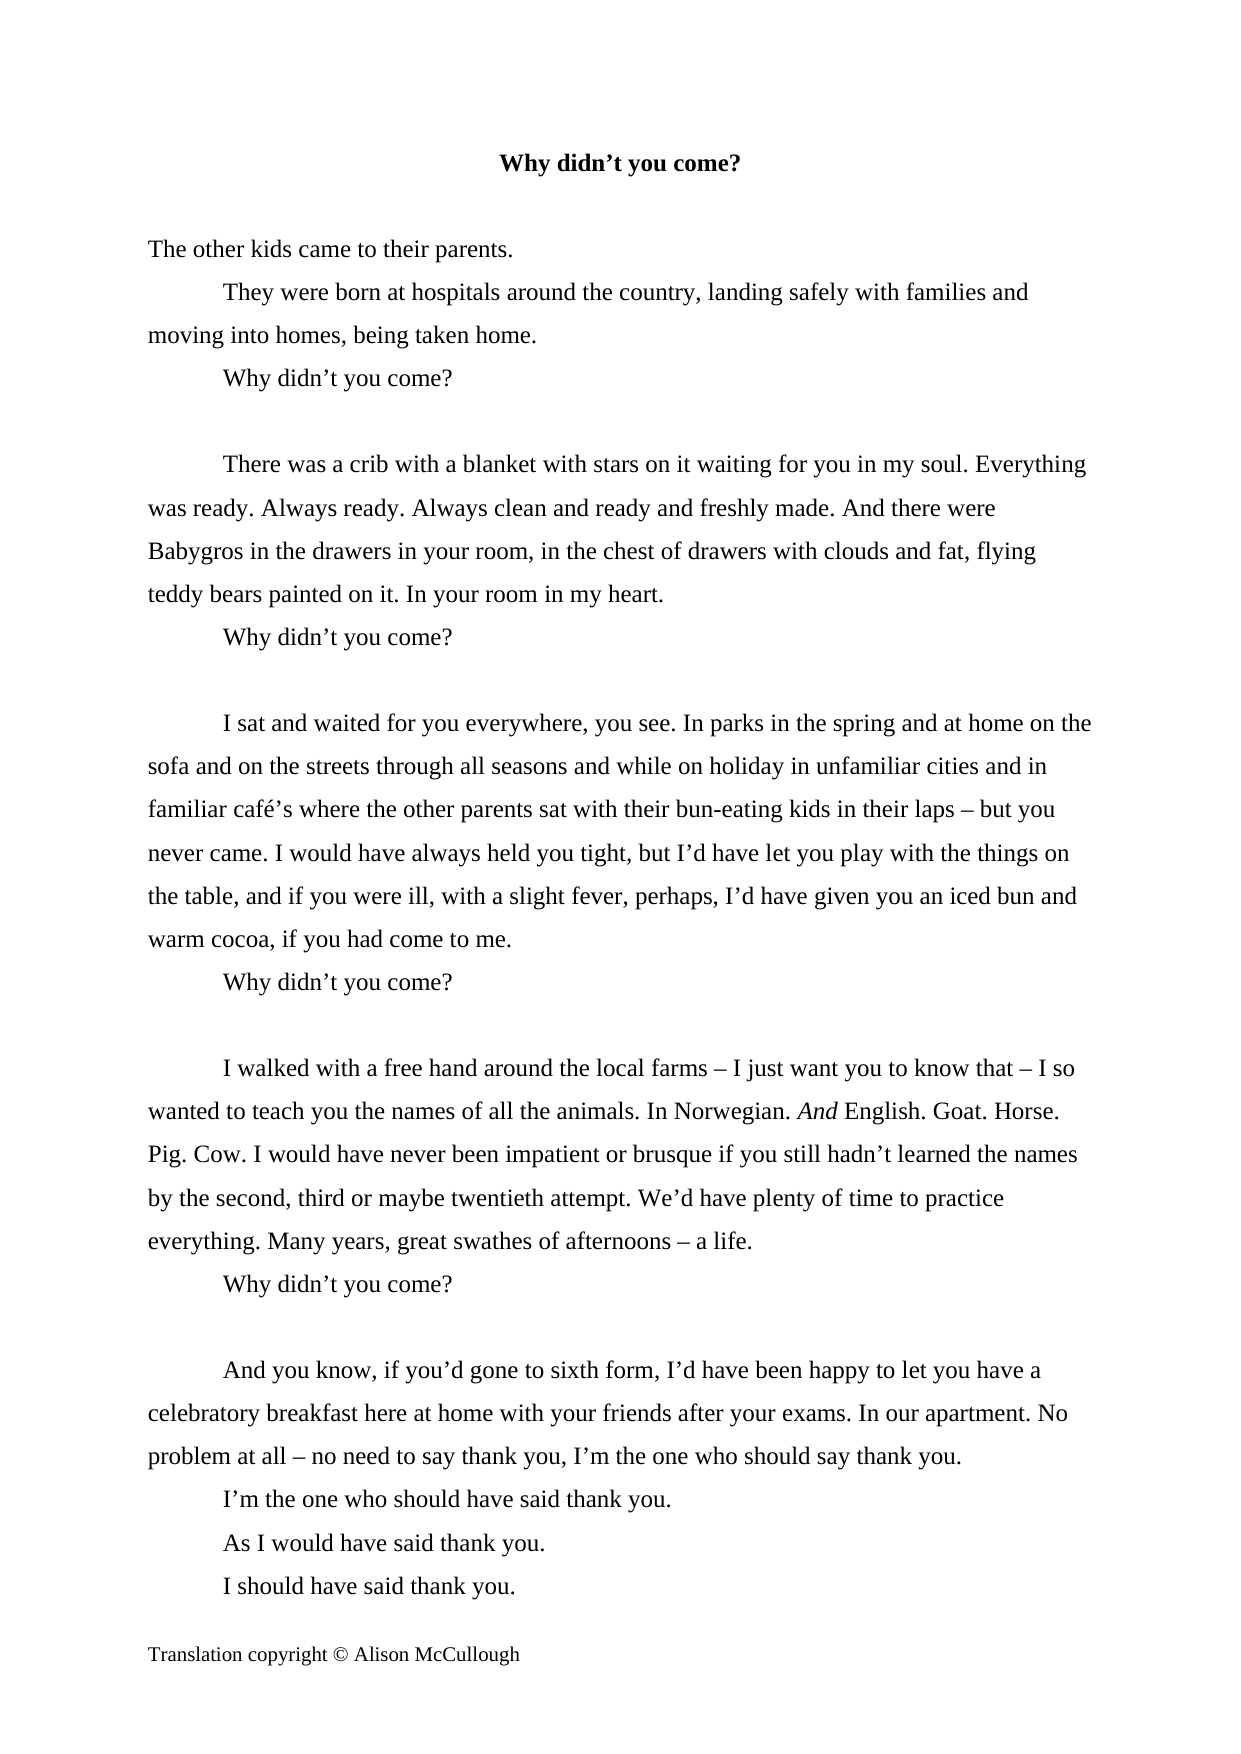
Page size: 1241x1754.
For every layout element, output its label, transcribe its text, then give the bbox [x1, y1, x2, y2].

text I walked with a free hand around the local farms – I just want you to know that – I so wanted to teach you the names of all the animals. In Norwegian. And English. Goat. Horse. Pig. Cow. I would have never been impatient or brusque if you still hadn’t learned the names by the second, third or maybe twentieth attempt. We’d have plenty of time to practice everything. Many years, great swathes of afternoons – a life. [148, 1053, 1093, 1254]
text There was a crib with a blanket with stars on it waiting for you in my soul. Everything was ready. Always ready. Always clean and ready and freshly made. And there were Babygros in the drawers in your room, in the chest of drawers with clouds and fat, flying teddy bears painted on it. In your room in my heart. [148, 449, 1093, 608]
text I sat and waited for you everywhere, you see. In parks in the spring and at home on the sofa and on the streets through all seasons and while on holiday in unfamiliar cities and in familiar café’s where the other parents sat with their bun-eating kids in their laps – but you never came. I would have always held you tight, but I’d have let you play with the things on the table, and if you were ill, with a slight fever, perhaps, I’d have given you an iced bun and warm cocoa, if you had come to me. [148, 708, 1093, 953]
text As I would have said thank you. [148, 1528, 1093, 1556]
text I should have said thank you. [148, 1571, 1093, 1599]
text And you know, if you’d gone to sixth form, I’d have been happy to let you have a celebratory breakfast here at home with your friends after your exams. In our apartment. No problem at all – no need to say thank you, I’m the one who should say thank you. [148, 1355, 1093, 1470]
text The other kids came to their parents. [148, 234, 1093, 263]
text Why didn’t you come? [148, 967, 1093, 996]
text Why didn’t you come? [148, 1269, 1093, 1298]
text Why didn’t you come? [148, 363, 1093, 392]
text I’m the one who should have said thank you. [148, 1484, 1093, 1513]
text Why didn’t you come? [148, 622, 1093, 651]
text Why didn’t you come? [148, 148, 1093, 176]
text They were born at hospitals around the country, landing safely with families and moving into homes, being taken home. [148, 277, 1093, 349]
